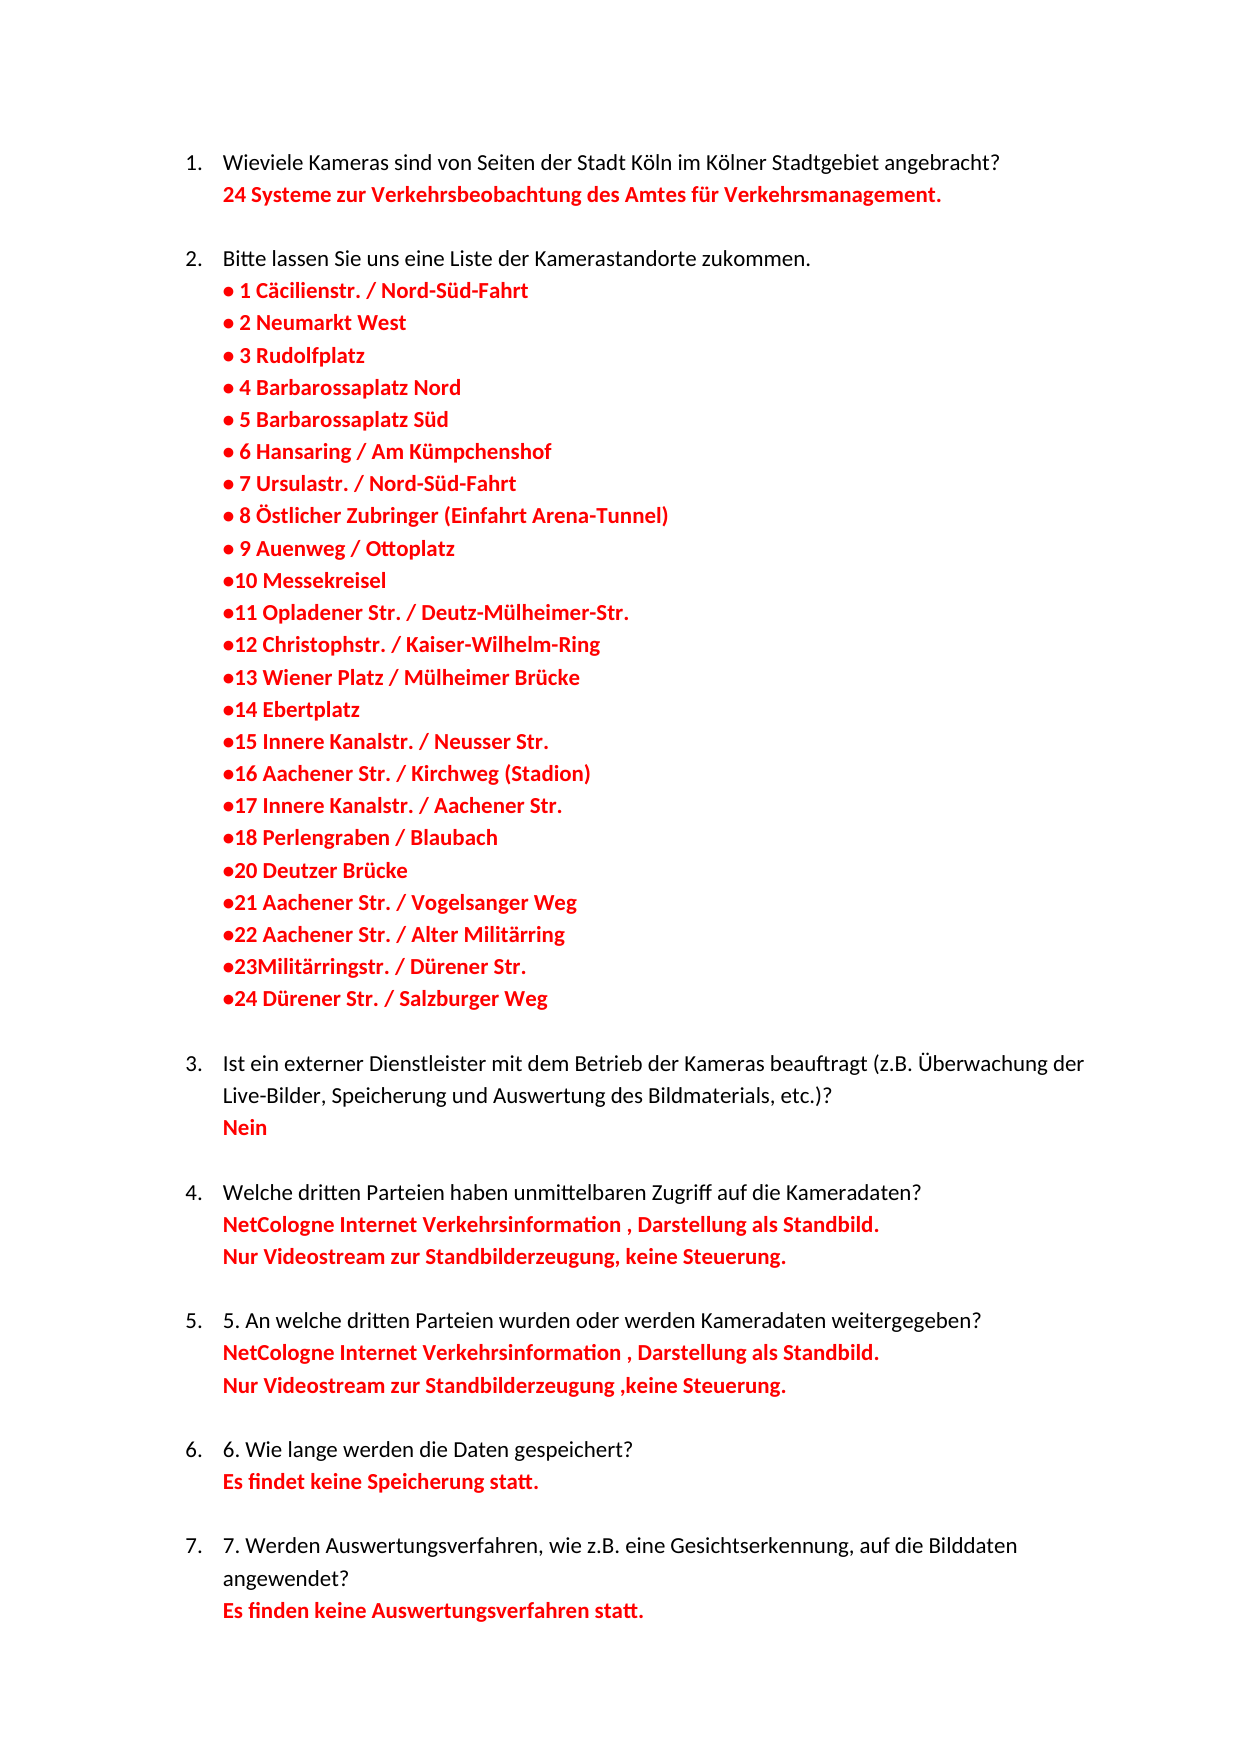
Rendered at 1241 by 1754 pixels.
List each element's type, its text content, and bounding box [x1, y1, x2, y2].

list •23Militärringstr. / Dürener Str. [223, 952, 1093, 980]
list •17 Innere Kanalstr. / Aachener Str. [223, 791, 1093, 819]
list •16 Aachener Str. / Kirchweg (Stadion) [223, 759, 1093, 787]
list • 4 Barbarossaplatz Nord [223, 373, 1093, 401]
list •13 Wiener Platz / Mülheimer Brücke [223, 663, 1093, 691]
list •10 Messekreisel [223, 566, 1093, 594]
list 7. Werden Auswertungsverfahren, wie z.B. eine Gesichtserkennung, auf die Bilddaten angewendet? [185, 1532, 1093, 1592]
list NetCologne Internet Verkehrsinformation , Darstellung als Standbild. [223, 1338, 1093, 1367]
list 5. An welche dritten Parteien wurden oder werden Kameradaten weitergegeben? [185, 1306, 1093, 1334]
list •15 Innere Kanalstr. / Neusser Str. [223, 727, 1093, 755]
list •22 Aachener Str. / Alter Militärring [223, 920, 1093, 948]
list •20 Deutzer Brücke [223, 856, 1093, 884]
list • 1 Cäcilienstr. / Nord-Süd-Fahrt [223, 276, 1093, 304]
list NetCologne Internet Verkehrsinformation , Darstellung als Standbild. [223, 1210, 1093, 1238]
list Welche dritten Parteien haben unmittelbaren Zugriff auf die Kameradaten? [185, 1178, 1093, 1206]
list Ist ein externer Dienstleister mit dem Betrieb der Kameras beauftragt (z.B. Überwachung der Live-Bilder, Speicherung und Auswertung des Bildmaterials, etc.)? [185, 1049, 1093, 1109]
list 24 Systeme zur Verkehrsbeobachtung des Amtes für Verkehrsmanagement. [223, 180, 1093, 208]
list •12 Christophstr. / Kaiser-Wilhelm-Ring [223, 630, 1093, 658]
list Nur Videostream zur Standbilderzeugung ,keine Steuerung. [223, 1371, 1093, 1399]
list Wieviele Kameras sind von Seiten der Stadt Köln im Kölner Stadtgebiet angebracht? [185, 148, 1093, 176]
list • 6 Hansaring / Am Kümpchenshof [223, 437, 1093, 465]
list • 9 Auenweg / Ottoplatz [223, 534, 1093, 562]
list Nein [223, 1113, 1093, 1141]
list •24 Dürener Str. / Salzburger Weg [223, 984, 1093, 1012]
list Es finden keine Auswertungsverfahren statt. [223, 1596, 1093, 1624]
list • 5 Barbarossaplatz Süd [223, 405, 1093, 433]
list • 8 Östlicher Zubringer (Einfahrt Arena-Tunnel) [223, 502, 1093, 530]
list • 3 Rudolfplatz [223, 341, 1093, 369]
list Bitte lassen Sie uns eine Liste der Kamerastandorte zukommen. [185, 244, 1093, 272]
list Nur Videostream zur Standbilderzeugung, keine Steuerung. [223, 1242, 1093, 1270]
list • 2 Neumarkt West [223, 308, 1093, 337]
list •18 Perlengraben / Blaubach [223, 823, 1093, 852]
list Es findet keine Speicherung statt. [223, 1467, 1093, 1495]
list 6. Wie lange werden die Daten gespeichert? [185, 1435, 1093, 1463]
list •14 Ebertplatz [223, 695, 1093, 723]
list •11 Opladener Str. / Deutz-Mülheimer-Str. [223, 598, 1093, 626]
list •21 Aachener Str. / Vogelsanger Weg [223, 888, 1093, 916]
list • 7 Ursulastr. / Nord-Süd-Fahrt [223, 469, 1093, 497]
